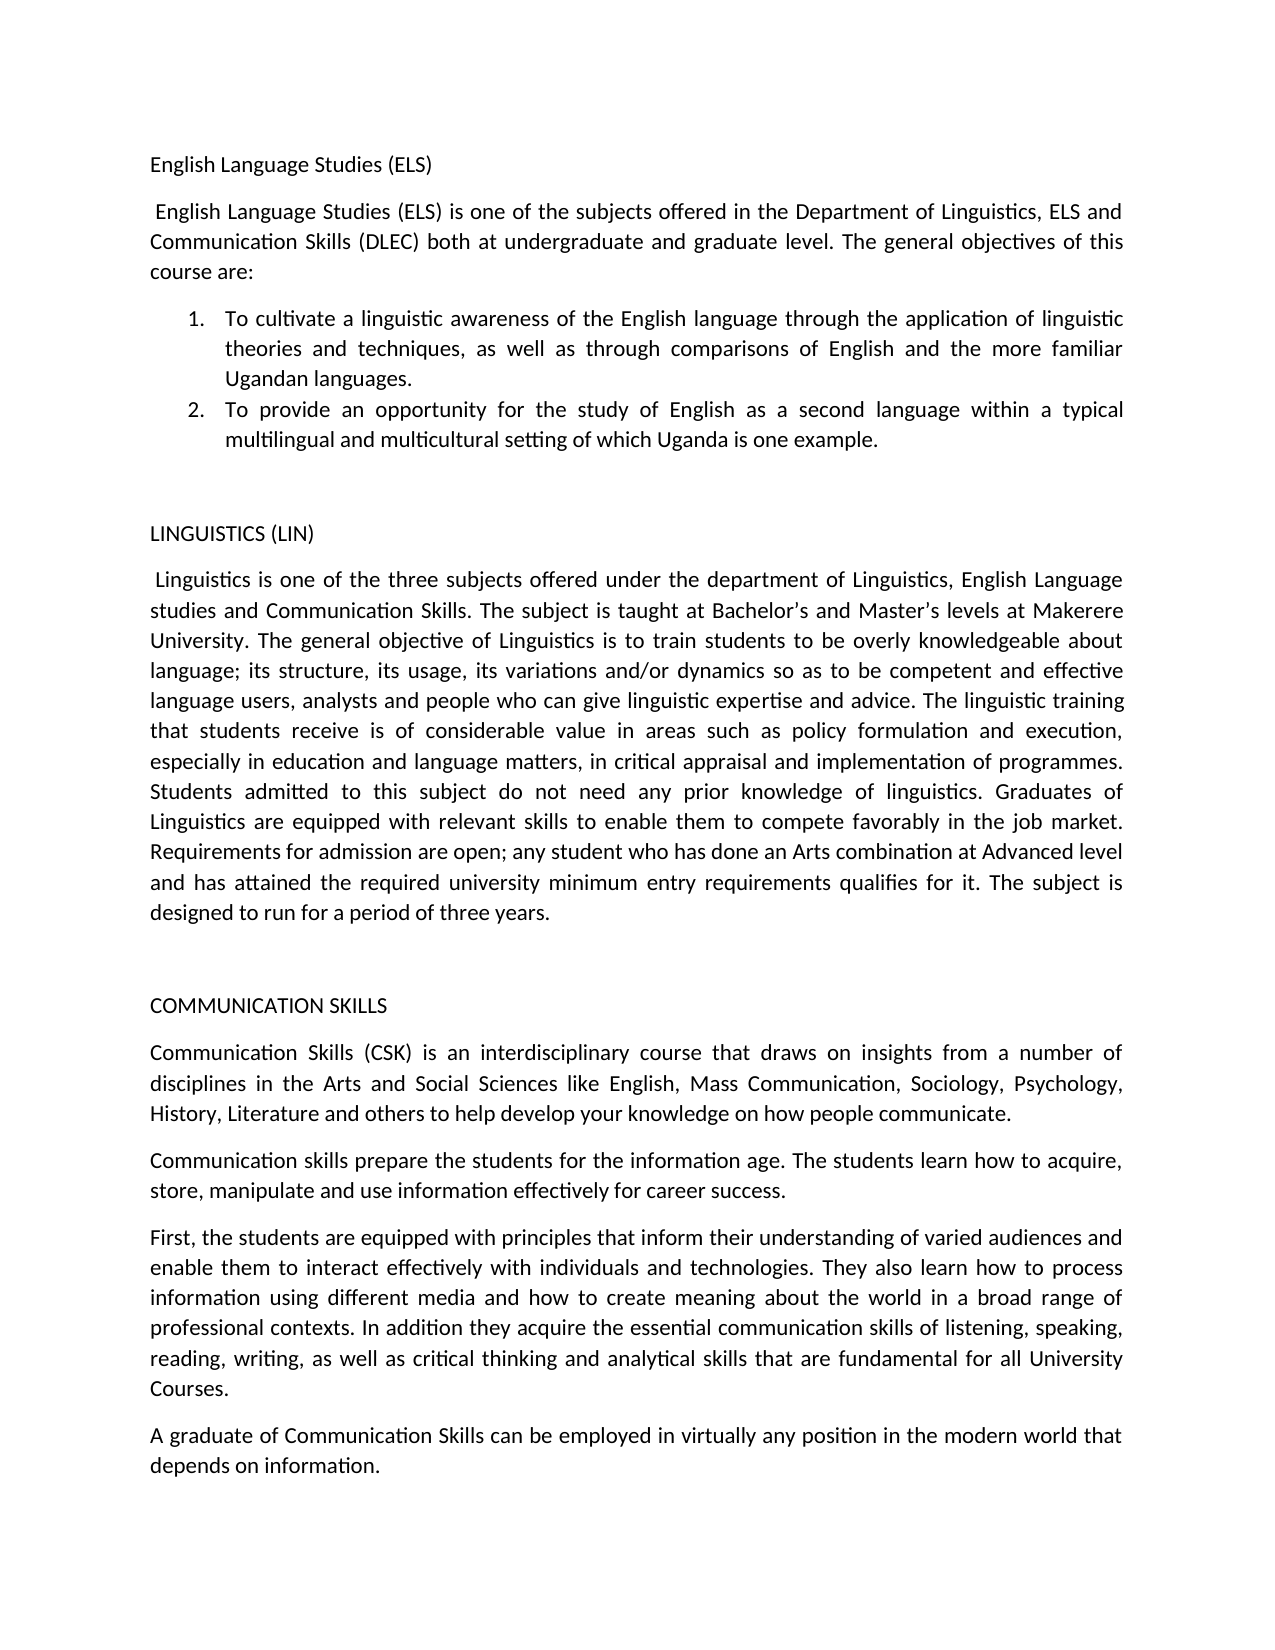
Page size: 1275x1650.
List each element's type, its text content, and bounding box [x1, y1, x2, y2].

text Communication Skills (CSK) is an interdisciplinary course that draws on insights from a number of disciplines in the Arts and Social Sciences like English, Mass Communication, Sociology, Psychology, History, Literature and others to help develop your knowledge on how people communicate. [150, 1038, 1125, 1127]
text First, the students are equipped with principles that inform their understanding of varied audiences and enable them to interact effectively with individuals and technologies. They also learn how to process information using different media and how to create meaning about the world in a broad range of professional contexts. In addition they acquire the essential communication skills of listening, speaking, reading, writing, as well as critical thinking and analytical skills that are fundamental for all University Courses. [150, 1223, 1125, 1402]
text COMMUNICATION SKILLS [150, 992, 1125, 1020]
text A graduate of Communication Skills can be employed in virtually any position in the modern world that depends on information. [150, 1421, 1125, 1479]
list To provide an opportunity for the study of English as a second language within a typical multilingual and multicultural setting of which Uganda is one example. [187, 395, 1125, 453]
text Communication skills prepare the students for the information age. The students learn how to acquire, store, manipulate and use information effectively for career success. [150, 1146, 1125, 1204]
text English Language Studies (ELS) [150, 150, 1125, 178]
text English Language Studies (ELS) is one of the subjects offered in the Department of Linguistics, ELS and Communication Skills (DLEC) both at undergraduate and graduate level. The general objectives of this course are: [150, 197, 1125, 285]
text LINGUISTICS (LIN) [150, 519, 1125, 547]
text Linguistics is one of the three subjects offered under the department of Linguistics, English Language studies and Communication Skills. The subject is taught at Bachelor’s and Master’s levels at Makerere University. The general objective of Linguistics is to train students to be overly knowledgeable about language; its structure, its usage, its variations and/or dynamics so as to be competent and effective language users, analysts and people who can give linguistic expertise and advice. The linguistic training that students receive is of considerable value in areas such as policy formulation and execution, especially in education and language matters, in critical appraisal and implementation of programmes. Students admitted to this subject do not need any prior knowledge of linguistics. Graduates of Linguistics are equipped with relevant skills to enable them to compete favorably in the job market. Requirements for admission are open; any student who has done an Arts combination at Advanced level and has attained the required university minimum entry requirements qualifies for it. The subject is designed to run for a period of three years. [150, 566, 1125, 926]
list To cultivate a linguistic awareness of the English language through the application of linguistic theories and techniques, as well as through comparisons of English and the more familiar Ugandan languages. [187, 304, 1125, 393]
